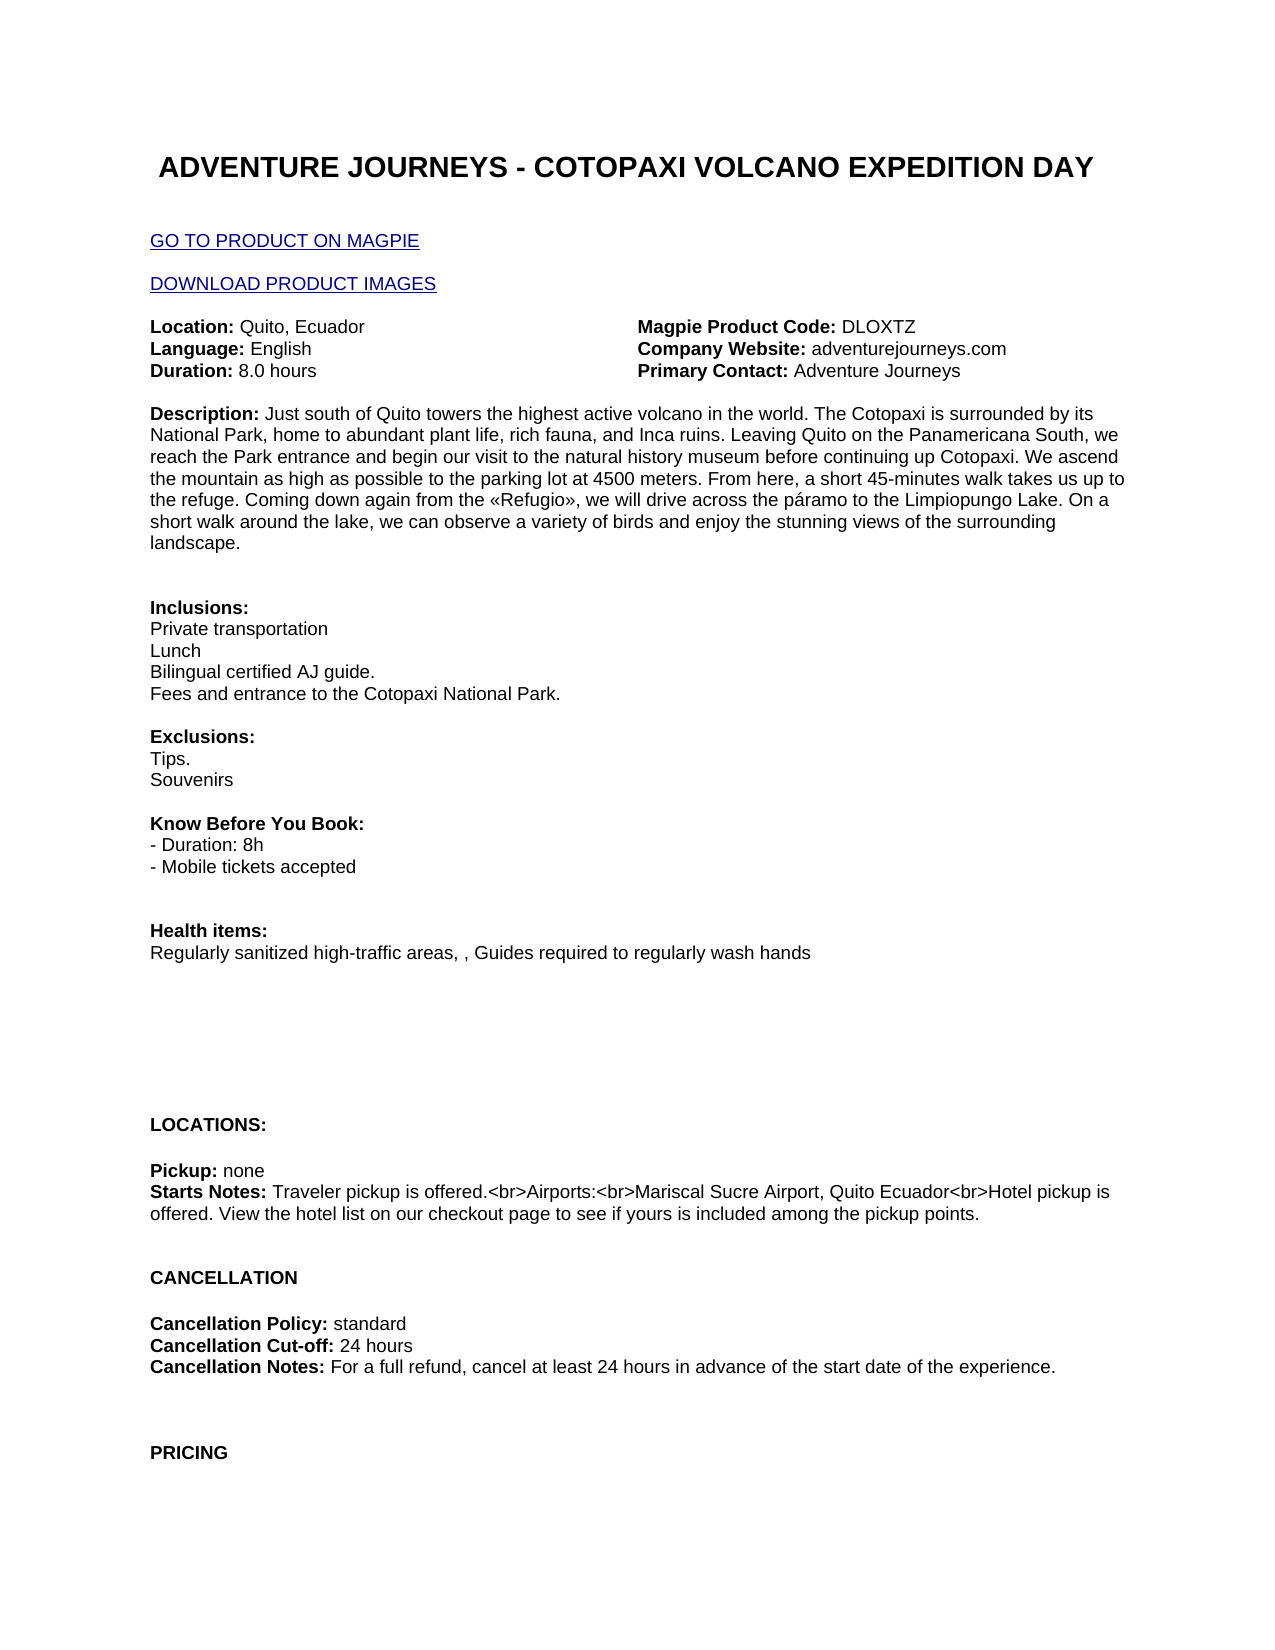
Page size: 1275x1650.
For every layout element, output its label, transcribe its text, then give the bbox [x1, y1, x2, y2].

text DOWNLOAD PRODUCT IMAGES [150, 273, 1125, 295]
text Fees and entrance to the Cotopaxi National Park. [150, 683, 1125, 704]
text Description: Just south of Quito towers the highest active volcano in the world. The Cotopaxi is surrounded by its National Park, home to abundant plant life, rich fauna, and Inca ruins. Leaving Quito on the Panamericana South, we reach the Park entrance and begin our visit to the natural history museum before continuing up Cotopaxi. We ascend the mountain as high as possible to the parking lot at 4500 meters. From here, a short 45-minutes walk takes us up to the refuge. Coming down again from the «Refugio», we will drive across the páramo to the Limpiopungo Lake. On a short walk around the lake, we can observe a variety of birds and enjoy the stunning views of the surrounding landscape. [150, 403, 1125, 553]
text Regularly sanitized high-traffic areas, , Guides required to regularly wash hands [150, 942, 1125, 963]
subtitle Adventure Journeys - Cotopaxi Volcano Expedition Day [150, 150, 1125, 183]
text Cancellation Policy: standard [150, 1313, 1125, 1335]
table_header Magpie Product Code: DLOXTZ Company Website: adventurejourneys.com Primary Contact: Adventure Journeys [626, 316, 1114, 381]
text Know Before You Book: [150, 812, 1125, 834]
text Inclusions: [150, 597, 1125, 618]
text Souvenirs [150, 769, 1125, 791]
text Starts Notes: Traveler pickup is offered.<br>Airports:<br>Mariscal Sucre Airport, Quito Ecuador<br>Hotel pickup is offered. View the hotel list on our checkout page to see if yours is included among the pickup points. [150, 1181, 1125, 1224]
text Pickup: none [150, 1160, 1125, 1181]
text Private transportation [150, 618, 1125, 640]
text Cancellation Cut-off: 24 hours [150, 1335, 1125, 1356]
text Lunch [150, 640, 1125, 661]
text Cancellation Notes: For a full refund, cancel at least 24 hours in advance of the start date of the experience. [150, 1356, 1125, 1378]
text - Mobile tickets accepted [150, 855, 1125, 877]
subtitle Locations: [150, 1113, 1125, 1135]
text GO TO PRODUCT ON MAGPIE [150, 230, 1125, 252]
text Bilingual certified AJ guide. [150, 661, 1125, 683]
text Tips. [150, 748, 1125, 769]
subtitle Cancellation [150, 1267, 1125, 1288]
text - Duration: 8h [150, 834, 1125, 855]
table_header Location: Quito, Ecuador Language: English Duration: 8.0 hours [139, 316, 626, 381]
text Health items: [150, 920, 1125, 942]
subtitle Pricing [150, 1442, 1125, 1463]
text Exclusions: [150, 726, 1125, 748]
